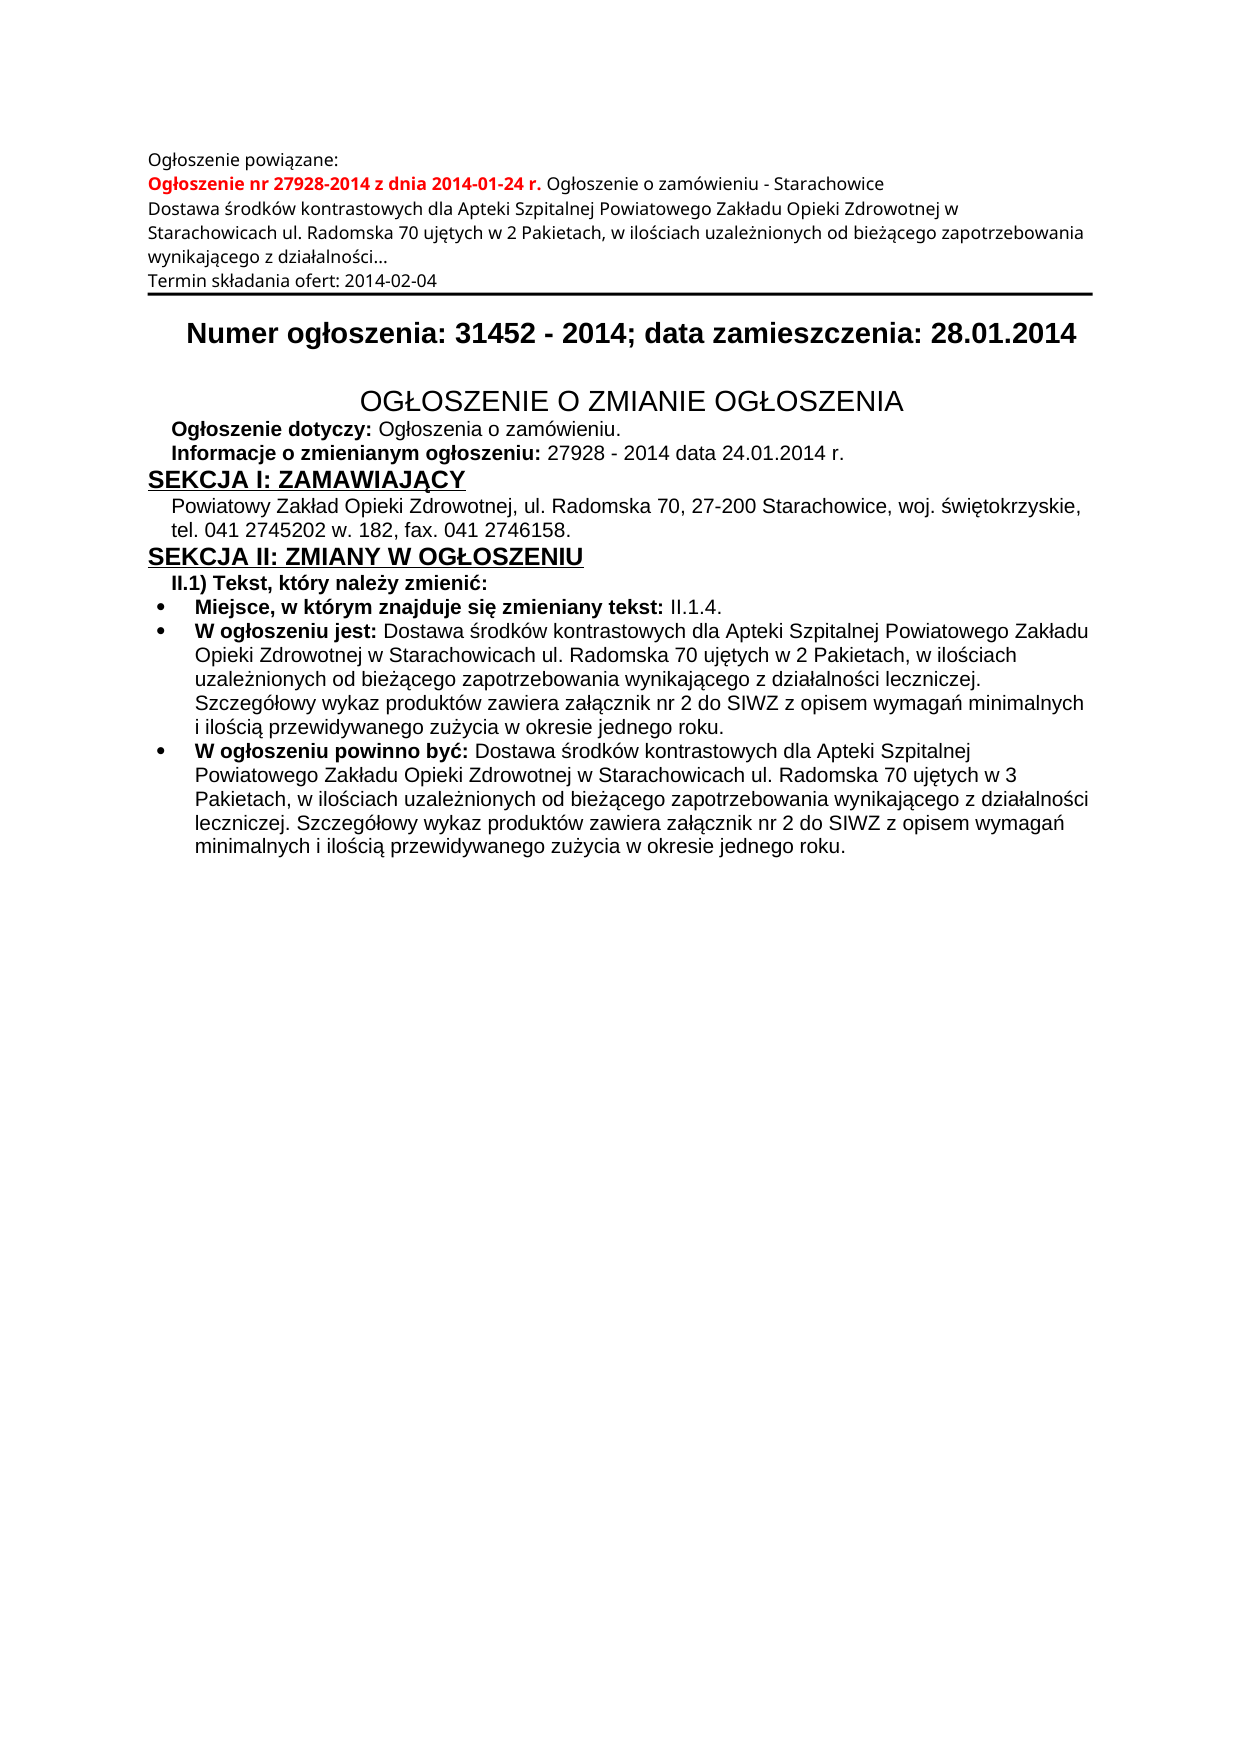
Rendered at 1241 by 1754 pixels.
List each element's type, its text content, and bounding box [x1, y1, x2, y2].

text SEKCJA II: ZMIANY W OGŁOSZENIU [148, 542, 1093, 571]
text Powiatowy Zakład Opieki Zdrowotnej, ul. Radomska 70, 27-200 Starachowice, woj. świętokrzyskie, tel. 041 2745202 w. 182, fax. 041 2746158. [171, 494, 1093, 542]
text Numer ogłoszenia: 31452 - 2014; data zamieszczenia: 28.01.2014 OGŁOSZENIE O ZMIANIE OGŁOSZENIA [171, 317, 1093, 417]
text Ogłoszenie nr 27928-2014 z dnia 2014-01-24 r. Ogłoszenie o zamówieniu - Starachowice Dostawa środków kontrastowych dla Apteki Szpitalnej Powiatowego Zakładu Opieki Zdrowotnej w Starachowicach ul. Radomska 70 ujętych w 2 Pakietach, w ilościach uzależnionych od bieżącego zapotrzebowania wynikającego z działalności... Termin składania ofert: 2014-02-04 [148, 172, 1093, 292]
text Ogłoszenie powiązane: [148, 148, 1093, 172]
text SEKCJA I: ZAMAWIAJĄCY [148, 465, 1093, 494]
list W ogłoszeniu powinno być: Dostawa środków kontrastowych dla Apteki Szpitalnej Powiatowego Zakładu Opieki Zdrowotnej w Starachowicach ul. Radomska 70 ujętych w 3 Pakietach, w ilościach uzależnionych od bieżącego zapotrzebowania wynikającego z działalności leczniczej. Szczegółowy wykaz produktów zawiera załącznik nr 2 do SIWZ z opisem wymagań minimalnych i ilością przewidywanego zużycia w okresie jednego roku. [157, 738, 1093, 858]
list Miejsce, w którym znajduje się zmieniany tekst: II.1.4. [157, 594, 1093, 618]
text Ogłoszenie dotyczy: Ogłoszenia o zamówieniu. [171, 417, 1093, 441]
text Informacje o zmienianym ogłoszeniu: 27928 - 2014 data 24.01.2014 r. [171, 441, 1093, 465]
text II.1) Tekst, który należy zmienić: [171, 571, 1093, 594]
list W ogłoszeniu jest: Dostawa środków kontrastowych dla Apteki Szpitalnej Powiatowego Zakładu Opieki Zdrowotnej w Starachowicach ul. Radomska 70 ujętych w 2 Pakietach, w ilościach uzależnionych od bieżącego zapotrzebowania wynikającego z działalności leczniczej. Szczegółowy wykaz produktów zawiera załącznik nr 2 do SIWZ z opisem wymagań minimalnych i ilością przewidywanego zużycia w okresie jednego roku. [157, 618, 1093, 738]
